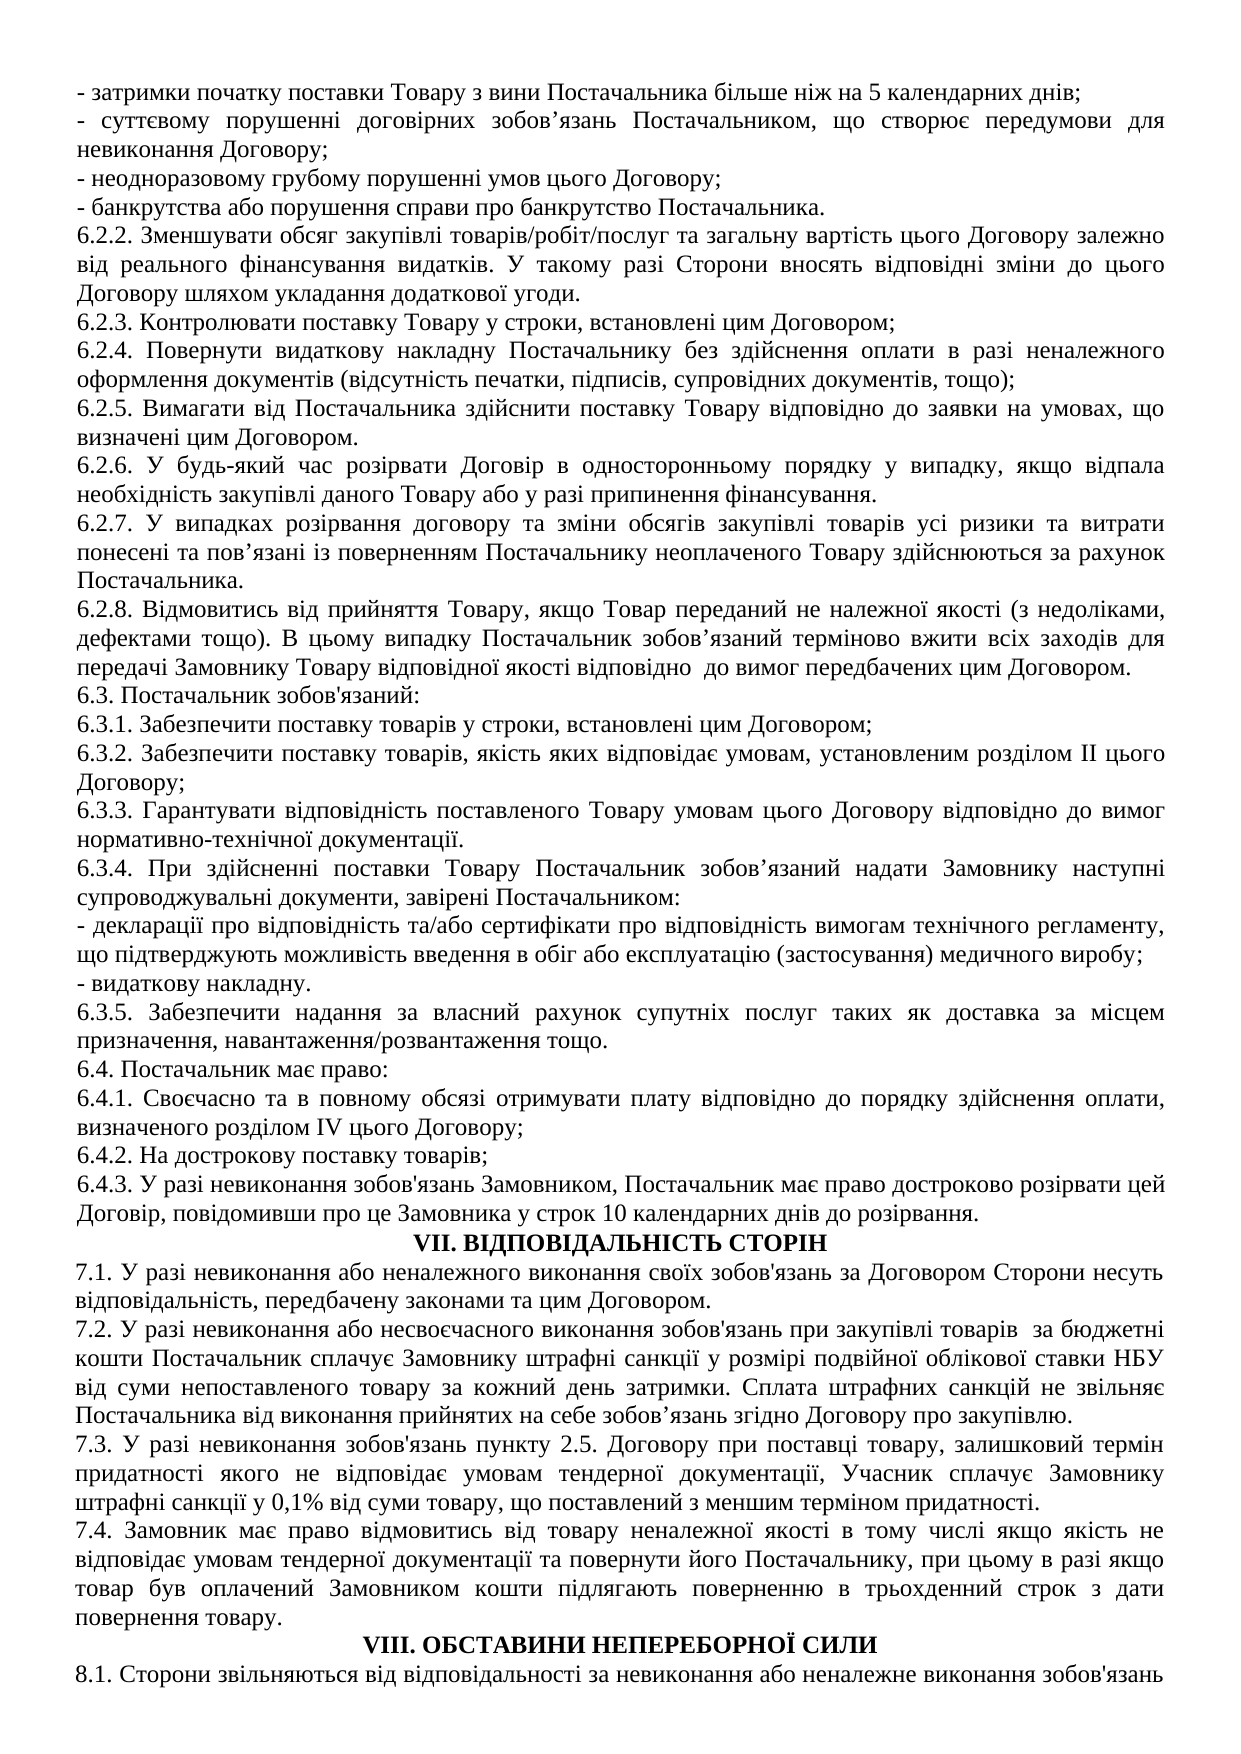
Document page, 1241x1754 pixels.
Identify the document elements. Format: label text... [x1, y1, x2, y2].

text 7.2. У разі невиконання або несвоєчасного виконання зобов'язань при закупівлі товарів за бюджетні кошти Постачальник сплачує Замовнику штрафні санкції у розмірі подвійної облікової ставки НБУ від суми непоставленого товару за кожний день затримки. Сплата штрафних санкцій не звільняє Постачальника від виконання прийнятих на себе зобов’язань згідно Договору про закупівлю. [75, 1314, 1165, 1429]
text VII. ВІДПОВІДАЛЬНІСТЬ СТОРІН [75, 1228, 1165, 1257]
text 7.3. У разі невиконання зобов'язань пункту 2.5. Договору при поставці товару, залишковий термін придатності якого не відповідає умовам тендерної документації, Учасник сплачує Замовнику штрафні санкції у 0,1% від суми товару, що поставлений з меншим терміном придатності. [75, 1429, 1165, 1516]
text VIII. ОБСТАВИНИ НЕПЕРЕБОРНОЇ СИЛИ [75, 1631, 1165, 1659]
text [75, 1659, 1165, 1688]
text 7.1. У разі невиконання або неналежного виконання своїх зобов'язань за Договором Сторони несуть відповідальність, передбачену законами та цим Договором. [75, 1257, 1165, 1314]
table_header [75, 75, 1168, 1228]
text 7.4. Замовник має право відмовитись від товару неналежної якості в тому числі якщо якість не відповідає умовам тендерної документації та повернути його Постачальнику, при цьому в разі якщо товар був оплачений Замовником кошти підлягають поверненню в трьохденний строк з дати повернення товару. [75, 1516, 1165, 1631]
